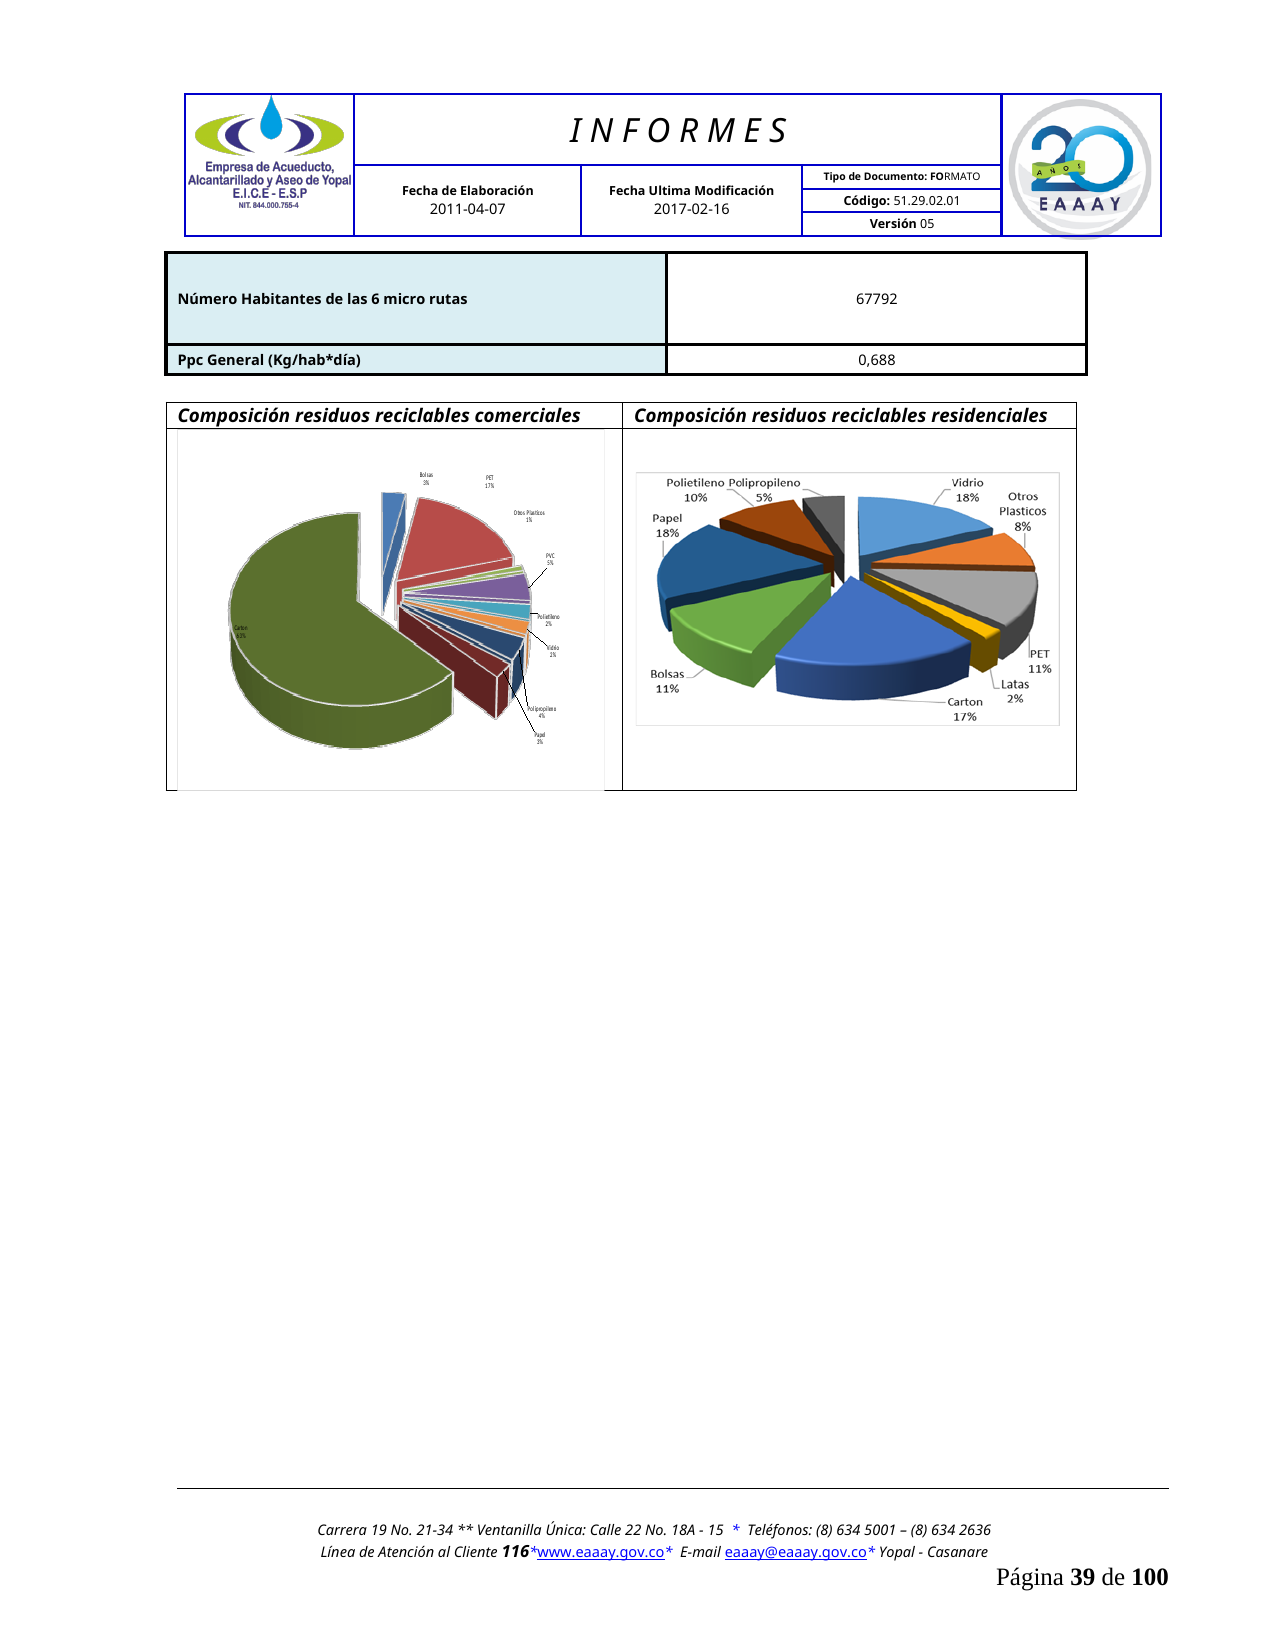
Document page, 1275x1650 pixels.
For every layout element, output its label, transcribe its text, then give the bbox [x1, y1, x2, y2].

picture [188, 95, 351, 208]
table_cell [605, 429, 622, 790]
picture [635, 471, 1060, 726]
table_cell Ppc General (Kg/hab*día) [168, 346, 665, 373]
table_header Composición residuos reciclables comerciales [167, 403, 622, 428]
table_cell [623, 429, 1076, 790]
picture [1008, 99, 1152, 235]
table_cell [167, 429, 177, 790]
table_cell 67792 [668, 254, 1085, 343]
table_header Composición residuos reciclables residenciales [623, 403, 1076, 428]
table_cell Número Habitantes de las 6 micro rutas [168, 254, 665, 343]
table_cell 0,688 [668, 346, 1085, 373]
